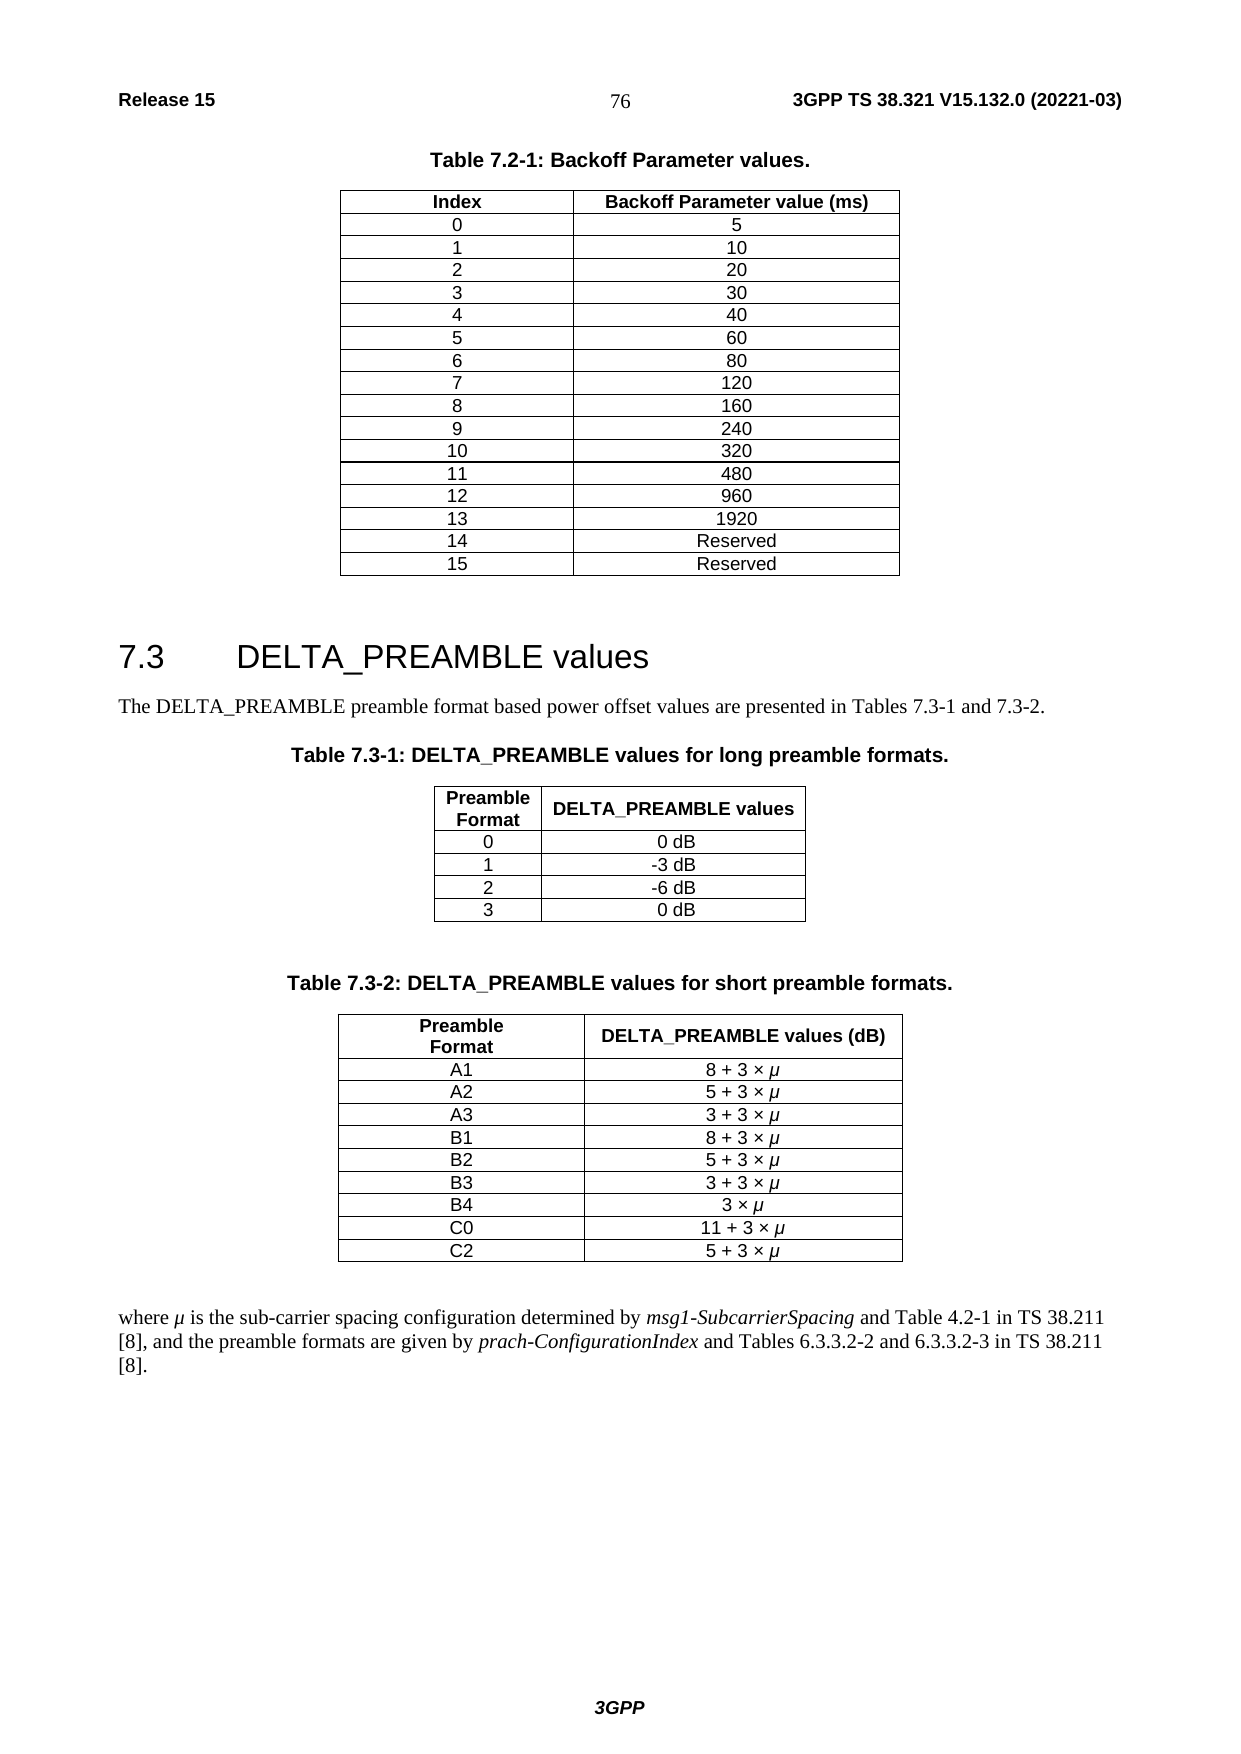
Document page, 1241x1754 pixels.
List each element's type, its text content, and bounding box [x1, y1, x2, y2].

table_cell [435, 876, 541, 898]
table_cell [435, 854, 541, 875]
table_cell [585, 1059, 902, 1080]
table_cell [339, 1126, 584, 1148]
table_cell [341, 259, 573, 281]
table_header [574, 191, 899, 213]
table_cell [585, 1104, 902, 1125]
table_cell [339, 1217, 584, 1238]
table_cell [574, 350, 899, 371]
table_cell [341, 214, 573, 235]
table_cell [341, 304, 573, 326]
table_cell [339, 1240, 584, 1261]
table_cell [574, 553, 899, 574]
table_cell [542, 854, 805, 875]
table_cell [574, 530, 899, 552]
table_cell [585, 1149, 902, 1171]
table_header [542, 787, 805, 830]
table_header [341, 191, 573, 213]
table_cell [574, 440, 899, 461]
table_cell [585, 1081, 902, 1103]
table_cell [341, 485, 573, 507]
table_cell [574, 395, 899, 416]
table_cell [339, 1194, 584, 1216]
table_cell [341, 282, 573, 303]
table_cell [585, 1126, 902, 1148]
text Table 7.3-2: DELTA_PREAMBLE values for short preamble formats. [118, 971, 1122, 995]
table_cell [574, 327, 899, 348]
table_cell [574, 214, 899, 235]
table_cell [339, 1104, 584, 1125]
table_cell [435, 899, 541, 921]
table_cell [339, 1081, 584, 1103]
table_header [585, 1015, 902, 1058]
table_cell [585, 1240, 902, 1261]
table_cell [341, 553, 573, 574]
text Table 7.2-1: Backoff Parameter values. [118, 147, 1122, 171]
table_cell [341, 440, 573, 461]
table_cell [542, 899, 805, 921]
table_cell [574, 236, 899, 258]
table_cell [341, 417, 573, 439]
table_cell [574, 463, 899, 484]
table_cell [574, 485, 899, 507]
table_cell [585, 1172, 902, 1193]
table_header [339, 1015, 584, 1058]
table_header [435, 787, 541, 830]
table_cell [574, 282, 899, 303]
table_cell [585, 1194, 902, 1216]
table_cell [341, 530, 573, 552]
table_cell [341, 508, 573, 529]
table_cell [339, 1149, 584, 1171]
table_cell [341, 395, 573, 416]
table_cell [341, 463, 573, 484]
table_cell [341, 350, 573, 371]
subtitle 7.3 DELTA_PREAMBLE values [118, 637, 1122, 676]
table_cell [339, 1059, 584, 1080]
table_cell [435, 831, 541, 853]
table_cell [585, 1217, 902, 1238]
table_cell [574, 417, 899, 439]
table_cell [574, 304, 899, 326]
text where μ is the sub-carrier spacing configuration determined by msg1-SubcarrierSpacing and Table 4.2-1 in TS 38.211 [8], and the preamble formats are given by prach-ConfigurationIndex and Tables 6.3.3.2-2 and 6.3.3.2-3 in TS 38.211 [8]. [118, 1305, 1122, 1377]
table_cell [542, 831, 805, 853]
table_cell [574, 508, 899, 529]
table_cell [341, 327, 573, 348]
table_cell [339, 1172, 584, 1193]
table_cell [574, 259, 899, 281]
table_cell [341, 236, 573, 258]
text The DELTA_PREAMBLE preamble format based power offset values are presented in Tables 7.3-1 and 7.3-2. [118, 694, 1122, 718]
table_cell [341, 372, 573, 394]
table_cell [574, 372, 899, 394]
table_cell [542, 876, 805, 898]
text Table 7.3-1: DELTA_PREAMBLE values for long preamble formats. [118, 743, 1122, 767]
